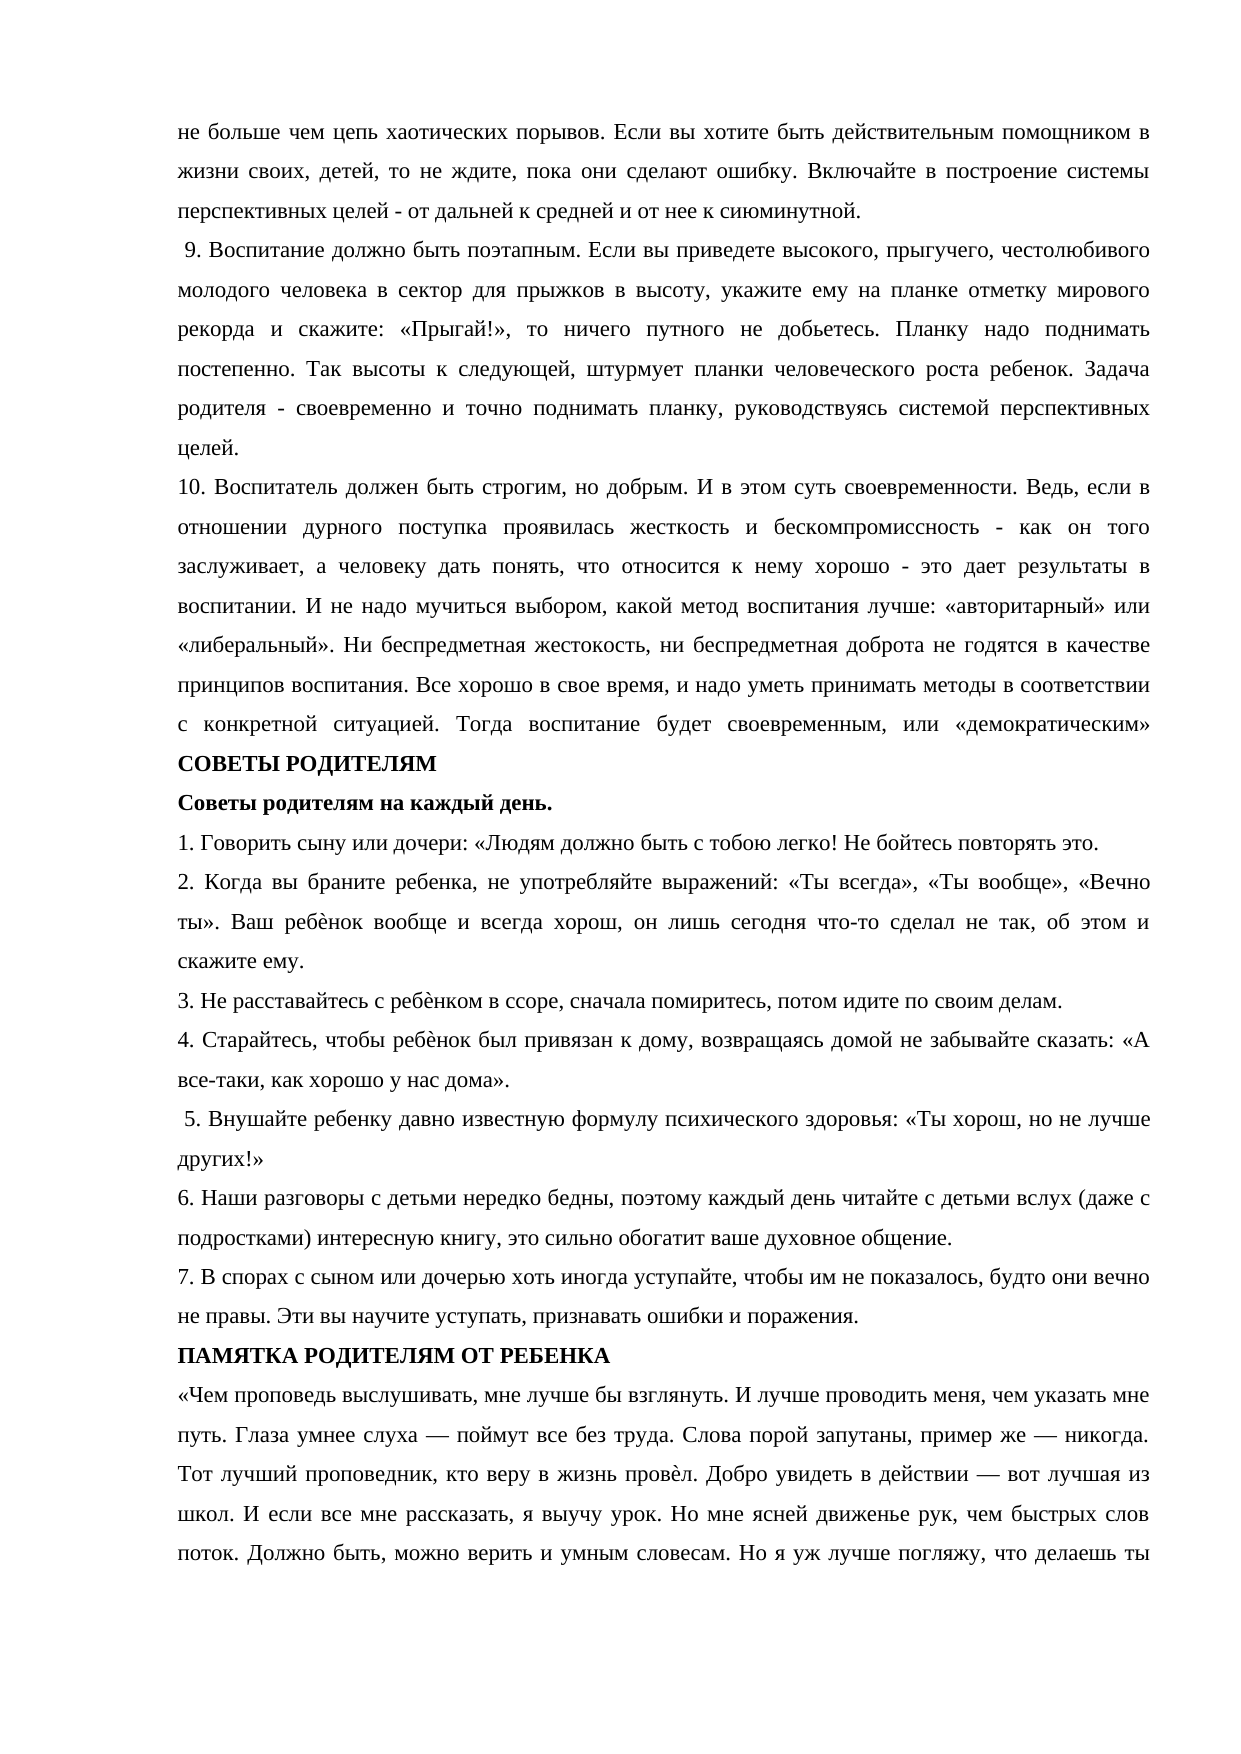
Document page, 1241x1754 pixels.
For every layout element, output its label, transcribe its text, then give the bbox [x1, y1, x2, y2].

text ПАМЯТКА РОДИТЕЛЯМ ОТ РЕБЕНКА [177, 1342, 1152, 1368]
text 4. Старайтесь, чтобы ребѐнок был привязан к дому, возвращаясь домой не забывайте сказать: «А все-таки, как хорошо у нас дома». [177, 1026, 1152, 1092]
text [177, 118, 1152, 223]
text 5. Внушайте ребенку давно известную формулу психического здоровья: «Ты хорош, но не лучше других!» [177, 1105, 1152, 1171]
text 10. Воспитатель должен быть строгим, но добрым. И в этом суть своевременности. Ведь, если в отношении дурного поступка проявилась жесткость и бескомпромиссность - как он того заслуживает, а человеку дать понять, что относится к нему хорошо - это дает результаты в воспитании. И не надо мучиться выбором, какой метод воспитания лучше: «авторитарный» или «либеральный». Ни беспредметная жестокость, ни беспредметная доброта не годятся в качестве принципов воспитания. Все хорошо в свое время, и надо уметь принимать методы в соответствии с конкретной ситуацией. Тогда воспитание будет своевременным, или «демократическим» СОВЕТЫ РОДИТЕЛЯМ [177, 473, 1152, 776]
text 6. Наши разговоры с детьми нередко бедны, поэтому каждый день читайте с детьми вслух (даже с подростками) интересную книгу, это сильно обогатит ваше духовное общение. [177, 1184, 1152, 1250]
text 3. Не расставайтесь с ребѐнком в ссоре, сначала помиритесь, потом идите по своим делам. [177, 987, 1152, 1013]
text 7. В спорах с сыном или дочерью хоть иногда уступайте, чтобы им не показалось, будто они вечно не правы. Эти вы научите уступать, признавать ошибки и поражения. [177, 1263, 1152, 1329]
text 9. Воспитание должно быть поэтапным. Если вы приведете высокого, прыгучего, честолюбивого молодого человека в сектор для прыжков в высоту, укажите ему на планке отметку мирового рекорда и скажите: «Прыгай!», то ничего путного не добьетесь. Планку надо поднимать постепенно. Так высоты к следующей, штурмует планки человеческого роста ребенок. Задача родителя - своевременно и точно поднимать планку, руководствуясь системой перспективных целей. [177, 237, 1152, 460]
text 2. Когда вы браните ребенка, не употребляйте выражений: «Ты всегда», «Ты вообще», «Вечно ты». Ваш ребѐнок вообще и всегда хорош, он лишь сегодня что-то сделал не так, об этом и скажите ему. [177, 868, 1152, 973]
text Советы родителям на каждый день. [177, 789, 1152, 816]
text 1. Говорить сыну или дочери: «Людям должно быть с тобою легко! Не бойтесь повторять это. [177, 829, 1152, 855]
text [177, 1381, 1152, 1566]
